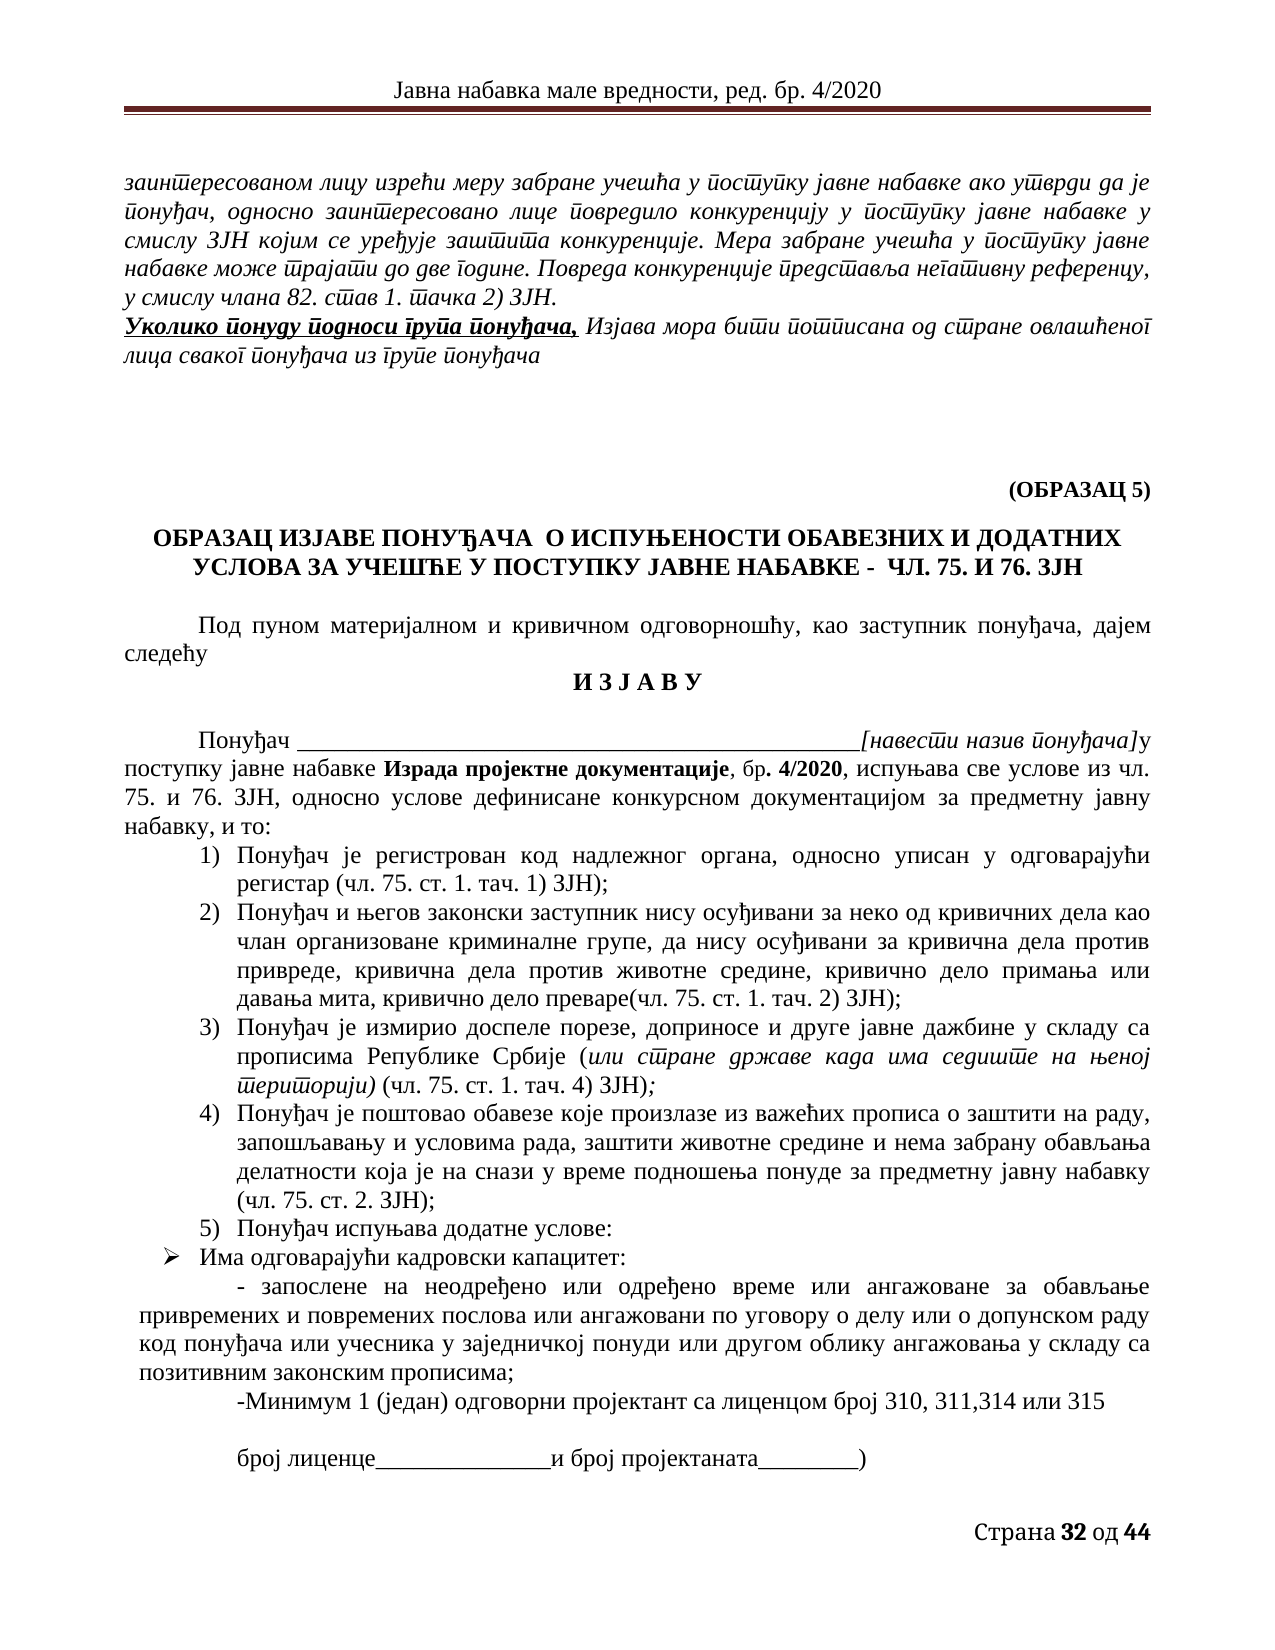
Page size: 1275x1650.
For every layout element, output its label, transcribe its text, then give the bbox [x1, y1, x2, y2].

list Понуђач је регистрован код надлежног органа, односно уписан у одговарајући регистар (чл. 75. ст. 1. тач. 1) ЗЈН); [199, 840, 1151, 897]
list Понуђач и његов законски заступник нису осуђивани за неко од кривичних дела као члан организоване криминалне групе, да нису осуђивани за кривична дела против привреде, кривична дела против животне средине, кривично дело примања или давања мита, кривично дело преваре(чл. 75. ст. 1. тач. 2) ЗЈН); [199, 897, 1151, 1012]
text ОБРАЗАЦ ИЗЈАВЕ ПОНУЂАЧА О ИСПУЊЕНОСТИ ОБАВЕЗНИХ И ДОДАТНИХ УСЛОВА ЗА УЧЕШЋЕ У ПОСТУПКУ ЈАВНЕ НАБАВКЕ - ЧЛ. 75. И 76. ЗЈН [124, 523, 1151, 581]
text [124, 167, 1151, 311]
text Под пуном материјалном и кривичном одговорношћу, као заступник понуђача, дајем следећу [124, 610, 1151, 667]
text (ОБРАЗАЦ 5) [124, 476, 1151, 503]
list број лиценце______________и број пројектаната________) [139, 1443, 1151, 1472]
list Има одговарајући кадровски капацитет: [162, 1242, 1151, 1271]
list -Минимум 1 (један) одговорни пројектант са лиценцом број 310, 311,314 или 315 [139, 1386, 1151, 1415]
list Понуђач испуњава додатне услове: [199, 1213, 1151, 1242]
list Понуђач је поштовао обавезе које произлазе из важећих прописа о заштити на раду, запошљавању и условима рада, заштити животне средине и нема забрану обављања делатности која је на снази у време подношења понуде за предметну јавну набавку (чл. 75. ст. 2. ЗЈН); [199, 1098, 1151, 1213]
text Уколико понуду подноси група понуђача, Изјава мора бити потписана од стране овлашћеног лица сваког понуђача из групе понуђача [124, 311, 1151, 368]
list Понуђач је измирио доспеле порезе, доприносе и друге јавне дажбине у складу са прописима Републике Србије (или стране државе када има седиште на њеној територији) (чл. 75. ст. 1. тач. 4) ЗЈН); [199, 1012, 1151, 1098]
text И З Ј А В У [124, 667, 1151, 696]
list - запослене на неодређено или одређено време или ангажоване за обављање привремених и повремених послова или ангажовани по уговору о делу или о допунском раду код понуђача или учесника у заједничкој понуди или другом облику ангажовања у складу са позитивним законским прописима; [139, 1271, 1151, 1386]
text Понуђач _____________________________________________[навести назив понуђача]у поступку јавне набавке Израда пројектне документације, бр. 4/2020, испуњава све услове из чл. 75. и 76. ЗЈН, односно услове дефинисане конкурсном документацијом за предметну јавну набавку, и то: [124, 725, 1151, 840]
